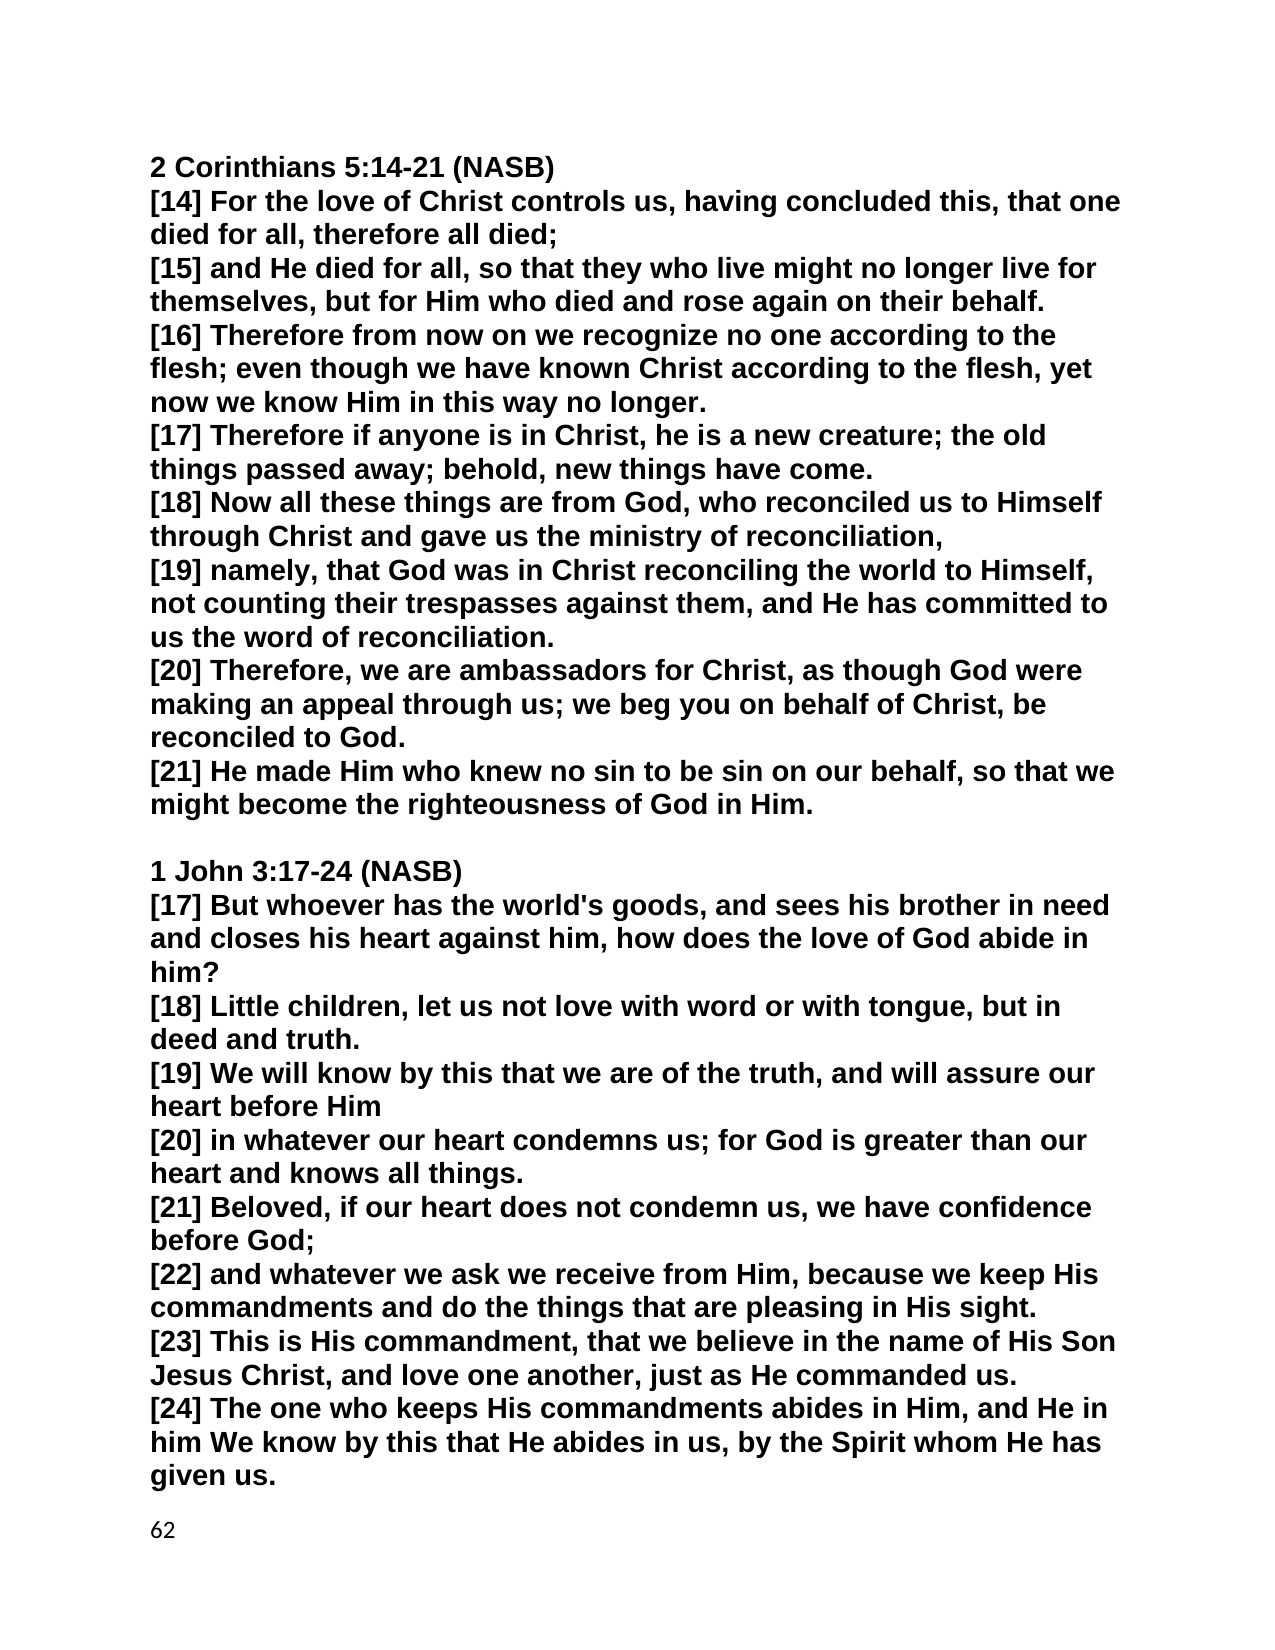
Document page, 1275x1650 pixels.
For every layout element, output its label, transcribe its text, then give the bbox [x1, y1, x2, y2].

text [23] This is His commandment, that we believe in the name of His Son Jesus Christ, and love one another, just as He commanded us. [150, 1324, 1125, 1391]
text [24] The one who keeps His commandments abides in Him, and He in him We know by this that He abides in us, by the Spirit whom He has given us. [150, 1391, 1125, 1492]
text [21] Beloved, if our heart does not condemn us, we have confidence before God; [150, 1190, 1125, 1257]
text [19] namely, that God was in Christ reconciling the world to Himself, not counting their trespasses against them, and He has committed to us the word of reconciliation. [150, 552, 1125, 653]
text [15] and He died for all, so that they who live might no longer live for themselves, but for Him who died and rose again on their behalf. [150, 251, 1125, 318]
text [20] in whatever our heart condemns us; for God is greater than our heart and knows all things. [150, 1123, 1125, 1190]
text [19] We will know by this that we are of the truth, and will assure our heart before Him [150, 1056, 1125, 1123]
text [14] For the love of Christ controls us, having concluded this, that one died for all, therefore all died; [150, 183, 1125, 251]
text [18] Now all these things are from God, who reconciled us to Himself through Christ and gave us the ministry of reconciliation, [150, 485, 1125, 552]
text [17] But whoever has the world's goods, and sees his brother in need and closes his heart against him, how does the love of God abide in him? [150, 888, 1125, 988]
text 1 John 3:17-24 (NASB) [150, 854, 1125, 888]
text [16] Therefore from now on we recognize no one according to the flesh; even though we have known Christ according to the flesh, yet now we know Him in this way no longer. [150, 318, 1125, 418]
text [20] Therefore, we are ambassadors for Christ, as though God were making an appeal through us; we beg you on behalf of Christ, be reconciled to God. [150, 653, 1125, 754]
text [18] Little children, let us not love with word or with tongue, but in deed and truth. [150, 988, 1125, 1056]
text [22] and whatever we ask we receive from Him, because we keep His commandments and do the things that are pleasing in His sight. [150, 1257, 1125, 1324]
text [21] He made Him who knew no sin to be sin on our behalf, so that we might become the righteousness of God in Him. [150, 754, 1125, 821]
text 2 Corinthians 5:14-21 (NASB) [150, 150, 1125, 183]
text [17] Therefore if anyone is in Christ, he is a new creature; the old things passed away; behold, new things have come. [150, 418, 1125, 485]
